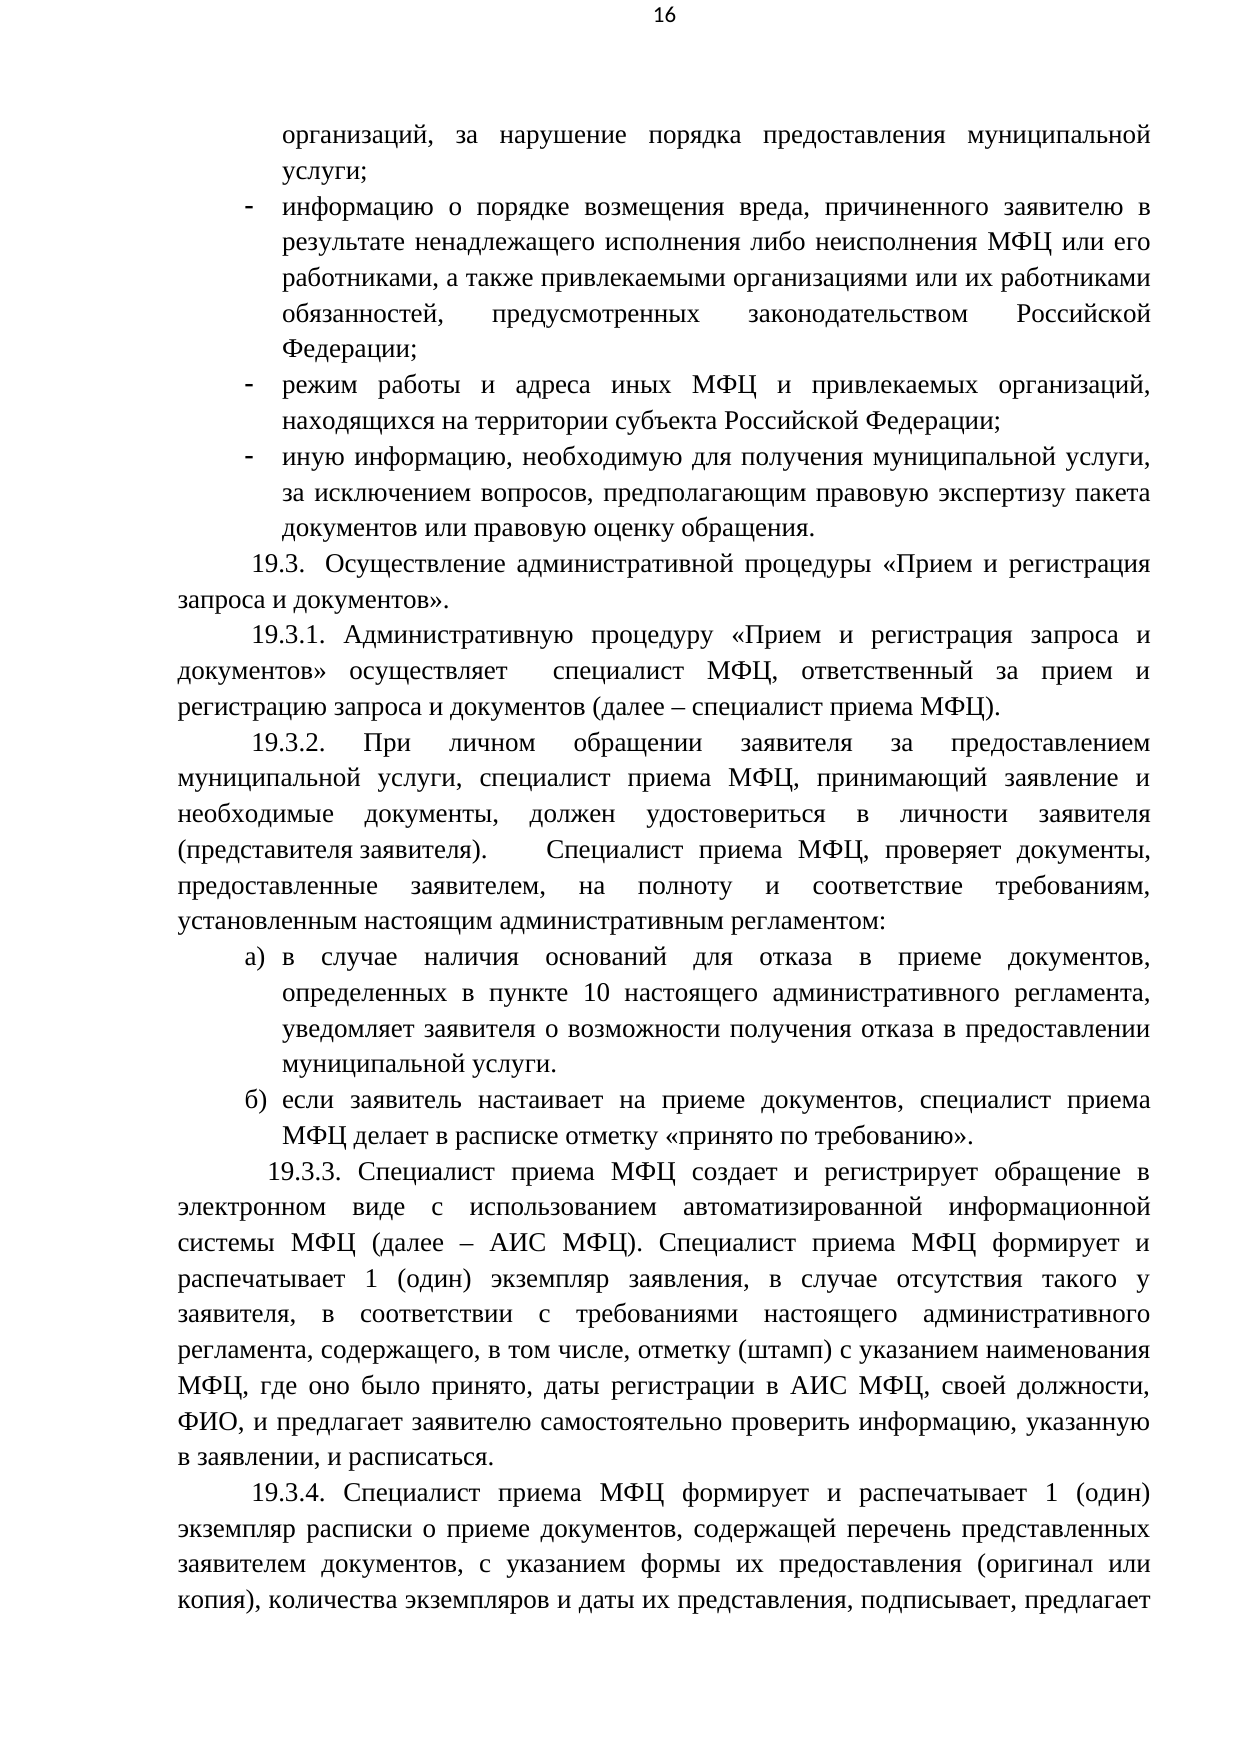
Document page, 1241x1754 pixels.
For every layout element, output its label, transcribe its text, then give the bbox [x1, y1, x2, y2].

list информацию о порядке возмещения вреда, причиненного заявителю в результате ненадлежащего исполнения либо неисполнения МФЦ или его работниками, а также привлекаемыми организациями или их работниками обязанностей, предусмотренных законодательством Российской Федерации; [244, 189, 1152, 364]
list Осуществление административной процедуры «Прием и регистрация запроса и документов». [177, 547, 1152, 614]
text 19.3.1. Административную процедуру «Прием и регистрация запроса и документов» осуществляет специалист МФЦ, ответственный за прием и регистрацию запроса и документов (далее – специалист приема МФЦ). [177, 619, 1152, 721]
list в случае наличия оснований для отказа в приеме документов, определенных в пункте 10 настоящего административного регламента, уведомляет заявителя о возможности получения отказа в предоставлении муниципальной услуги. [244, 940, 1152, 1078]
list режим работы и адреса иных МФЦ и привлекаемых организаций, находящихся на территории субъекта Российской Федерации; [244, 368, 1152, 435]
text 19.3.2. При личном обращении заявителя за предоставлением муниципальной услуги, специалист приема МФЦ, принимающий заявление и необходимые документы, должен удостовериться в личности заявителя (представителя заявителя). Специалист приема МФЦ, проверяет документы, предоставленные заявителем, на полноту и соответствие требованиям, установленным настоящим административным регламентом: [177, 726, 1152, 936]
text 19.3.3. Специалист приема МФЦ создает и регистрирует обращение в электронном виде с использованием автоматизированной информационной системы МФЦ (далее – АИС МФЦ). Специалист приема МФЦ формирует и распечатывает 1 (один) экземпляр заявления, в случае отсутствия такого у заявителя, в соответствии с требованиями настоящего административного регламента, содержащего, в том числе, отметку (штамп) с указанием наименования МФЦ, где оно было принято, даты регистрации в АИС МФЦ, своей должности, ФИО, и предлагает заявителю самостоятельно проверить информацию, указанную в заявлении, и расписаться. [177, 1154, 1152, 1472]
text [177, 1476, 1152, 1614]
list если заявитель настаивает на приеме документов, специалист приема МФЦ делает в расписке отметку «принято по требованию». [244, 1083, 1152, 1150]
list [244, 118, 1152, 185]
list иную информацию, необходимую для получения муниципальной услуги, за исключением вопросов, предполагающим правовую экспертизу пакета документов или правовую оценку обращения. [244, 440, 1152, 543]
